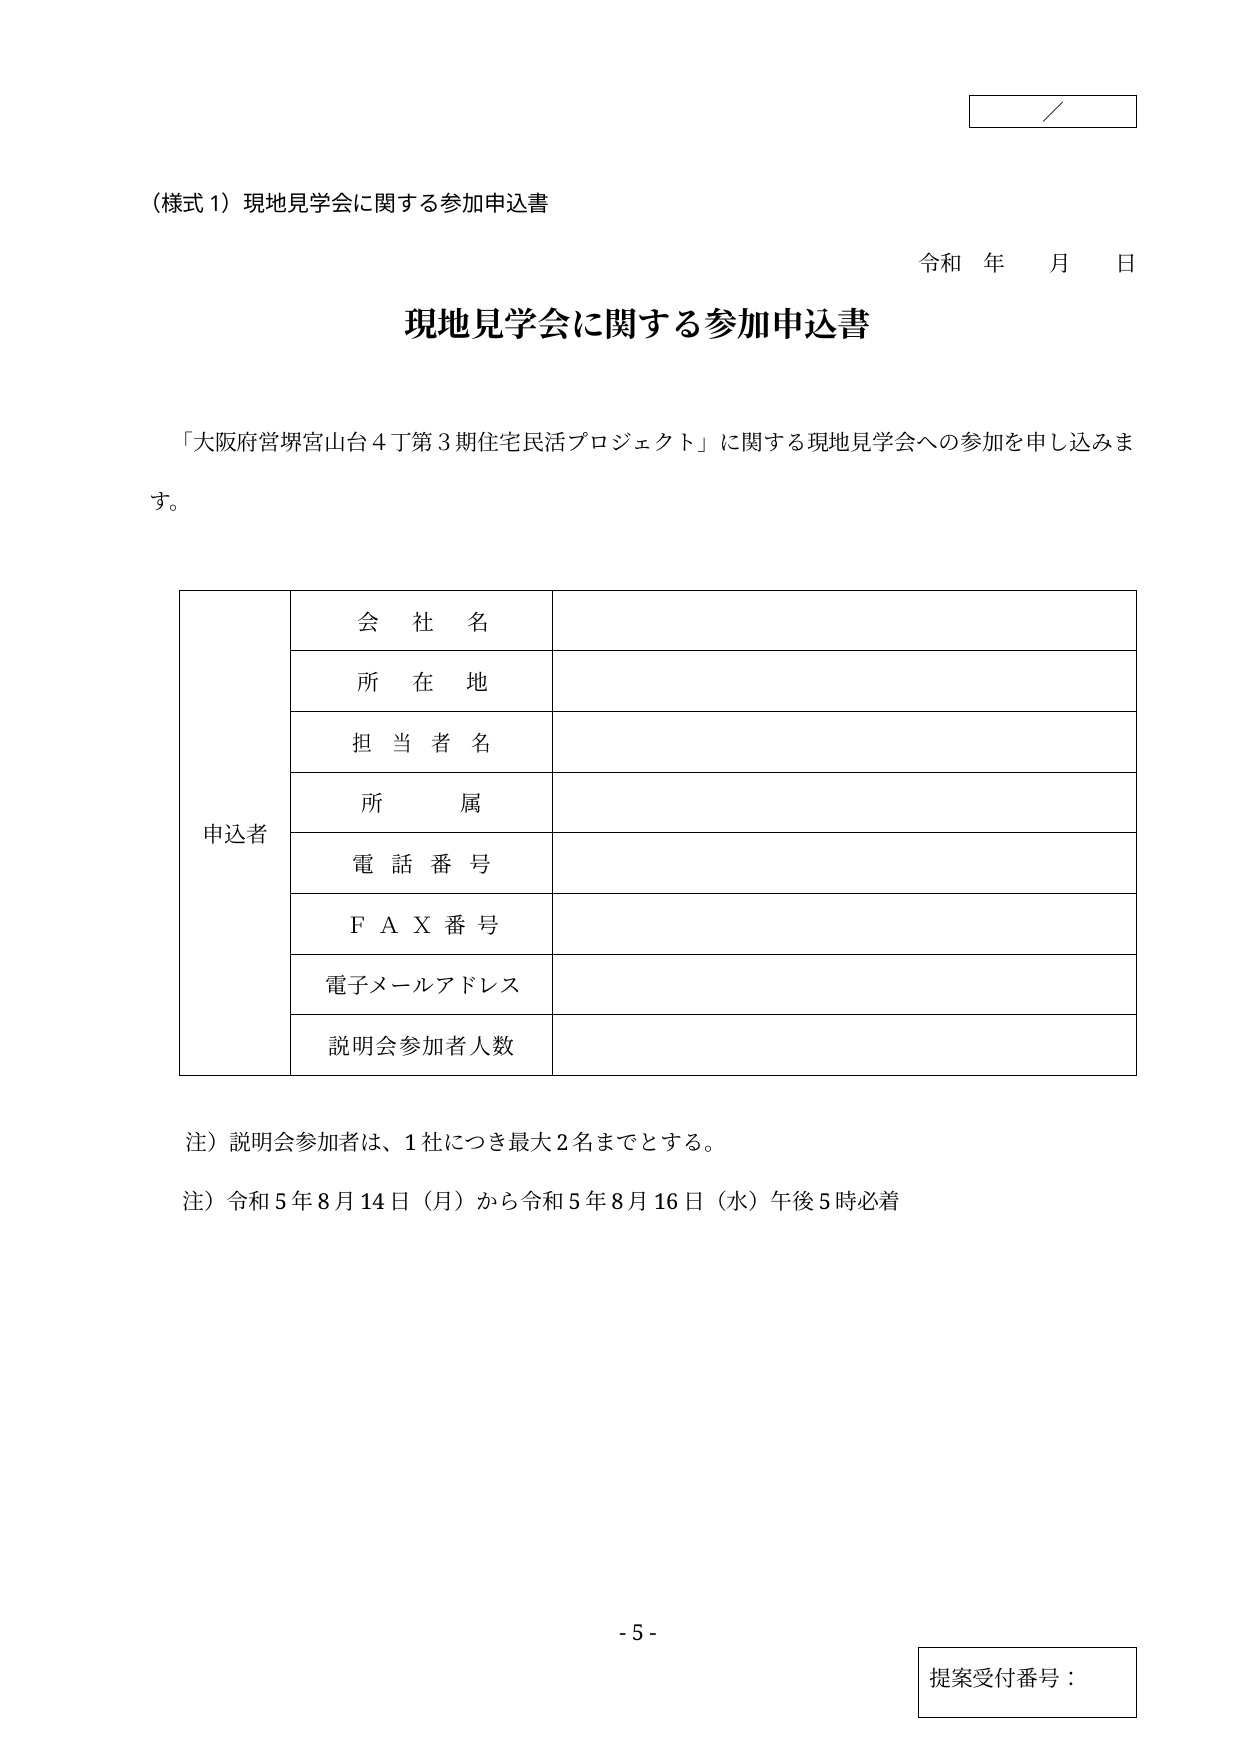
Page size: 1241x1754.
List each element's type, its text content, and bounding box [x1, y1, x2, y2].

table_header 申込者 [180, 591, 290, 1075]
text 「大阪府営堺宮山台４丁第３期住宅民活プロジェクト」に関する現地見学会への参加を申し込みます。 [149, 411, 1136, 530]
table_cell 電子メールアドレス [291, 955, 552, 1014]
text （様式1）現地見学会に関する参加申込書 [139, 173, 1136, 232]
table_header 会社名 [291, 591, 552, 650]
table_cell 説明会参加者人数 [291, 1015, 552, 1075]
table_cell [553, 651, 1136, 711]
text 注）説明会参加者は、1社につき最大2名までとする。 [164, 1111, 1136, 1170]
table_cell ＦＡＸ番号 [291, 894, 552, 953]
table_cell [553, 955, 1136, 1014]
table_cell [553, 773, 1136, 832]
text 現地見学会に関する参加申込書 [139, 292, 1136, 351]
table_cell 所属 [291, 773, 552, 832]
table_cell [553, 833, 1136, 893]
text 令和 年 月 日 [139, 232, 1136, 292]
table_cell 所在地 [291, 651, 552, 711]
table_cell 担当者名 [291, 712, 552, 772]
table_header [553, 591, 1136, 650]
table_cell [553, 1015, 1136, 1075]
table_cell [553, 712, 1136, 772]
table_cell 電話番号 [291, 833, 552, 893]
text 注）令和5年8月14日（月）から令和5年8月16日（水）午後5時必着 [139, 1170, 1136, 1230]
table_cell [553, 894, 1136, 953]
